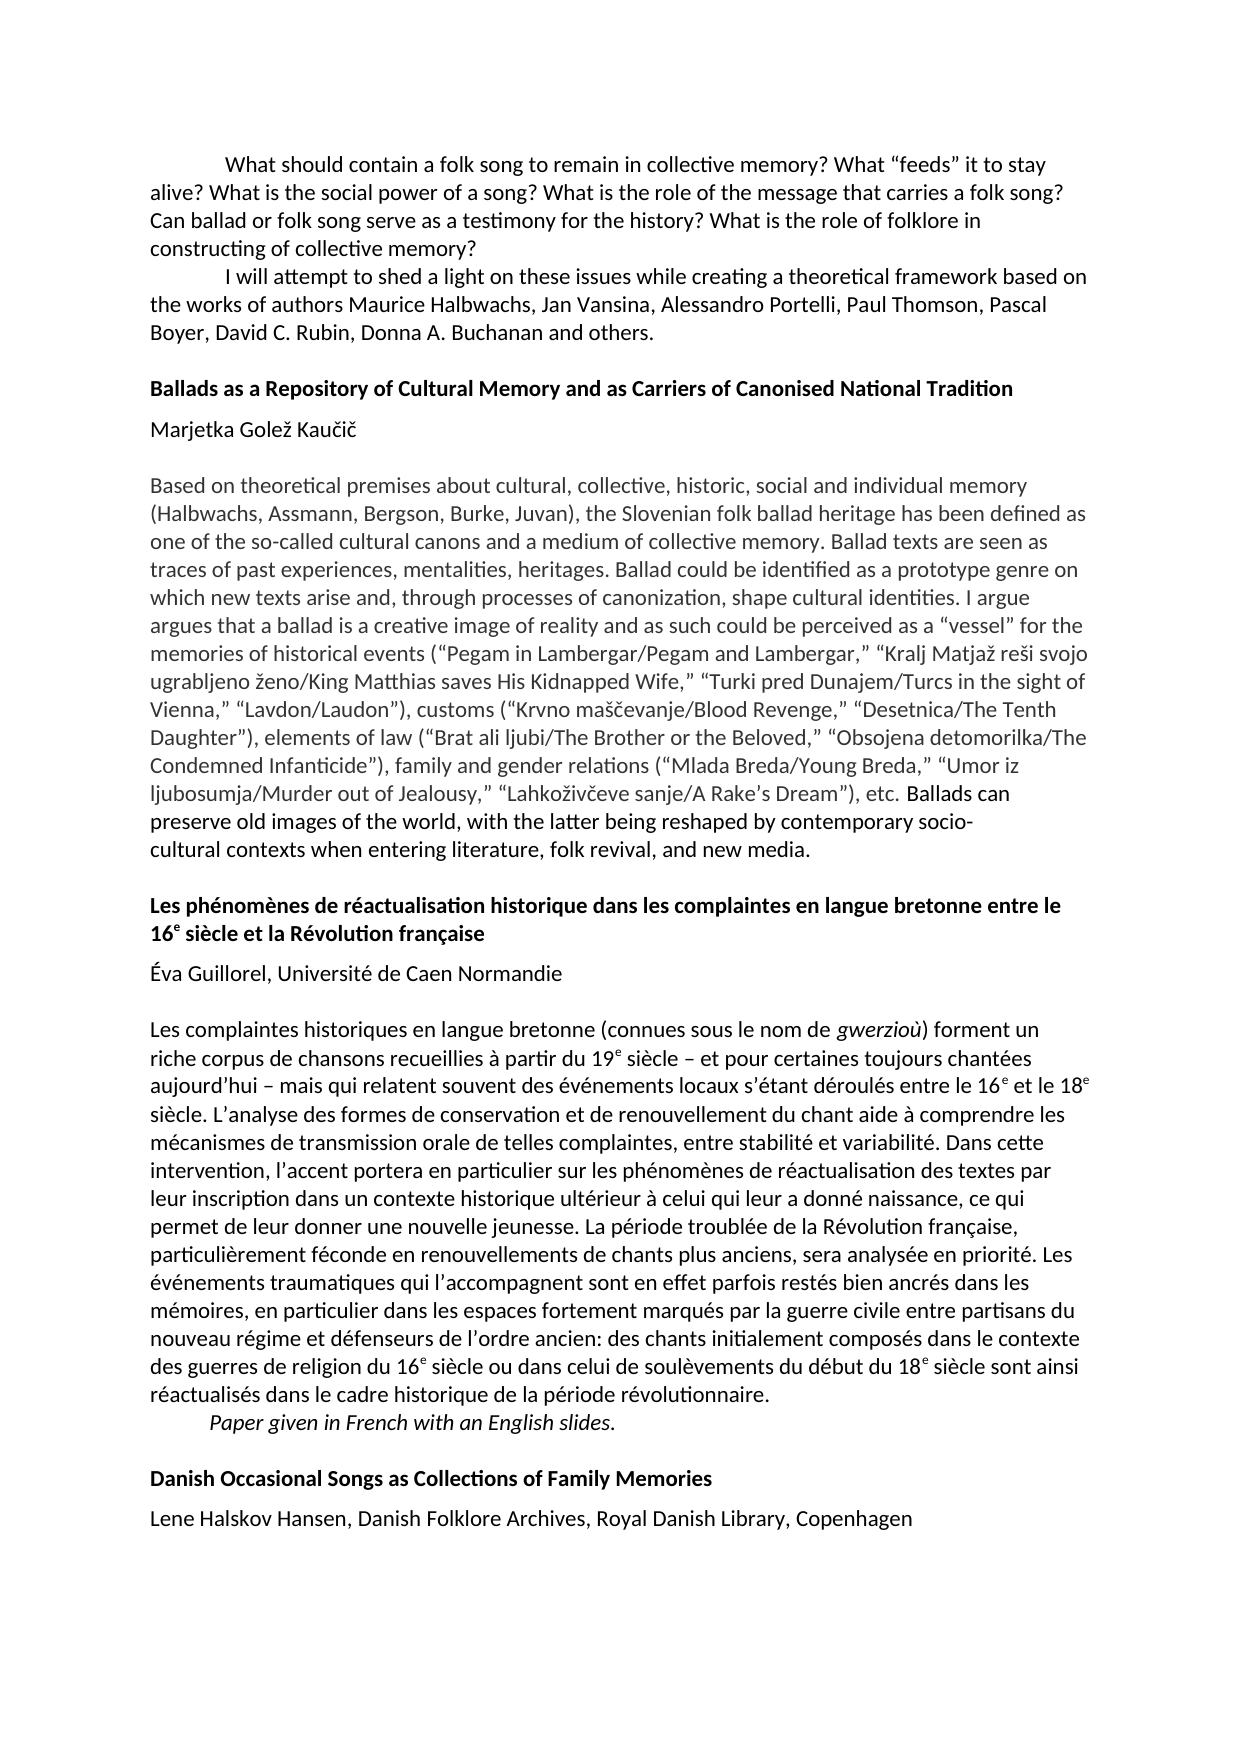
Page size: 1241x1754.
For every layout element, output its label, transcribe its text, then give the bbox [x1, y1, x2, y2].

text Marjetka Golež Kaučič [150, 415, 1090, 443]
text Les complaintes historiques en langue bretonne (connues sous le nom de gwerzioù) forment un riche corpus de chansons recueillies à partir du 19e siècle – et pour certaines toujours chantées aujourd’hui – mais qui relatent souvent des événements locaux s’étant déroulés entre le 16e et le 18e siècle. L’analyse des formes de conservation et de renouvellement du chant aide à comprendre les mécanismes de transmission orale de telles complaintes, entre stabilité et variabilité. Dans cette intervention, l’accent portera en particulier sur les phénomènes de réactualisation des textes par leur inscription dans un contexte historique ultérieur à celui qui leur a donné naissance, ce qui permet de leur donner une nouvelle jeunesse. La période troublée de la Révolution française, particulièrement féconde en renouvellements de chants plus anciens, sera analysée en priorité. Les événements traumatiques qui l’accompagnent sont en effet parfois restés bien ancrés dans les mémoires, en particulier dans les espaces fortement marqués par la guerre civile entre partisans du nouveau régime et défenseurs de l’ordre ancien: des chants initialement composés dans le contexte des guerres de religion du 16e siècle ou dans celui de soulèvements du début du 18e siècle sont ainsi réactualisés dans le cadre historique de la période révolutionnaire. [150, 1016, 1090, 1408]
text Paper given in French with an English slides. [150, 1408, 1090, 1436]
text Lene Halskov Hansen, Danish Folklore Archives, Royal Danish Library, Copenhagen [150, 1504, 1090, 1532]
title Danish Occasional Songs as Collections of Family Memories [150, 1464, 1090, 1492]
text Based on theoretical premises about cultural, collective, historic, social and individual memory (Halbwachs, Assmann, Bergson, Burke, Juvan), the Slovenian folk ballad heritage has been defined as one of the so-called cultural canons and a medium of collective memory. Ballad texts are seen as traces of past experiences, mentalities, heritages. Ballad could be identified as a prototype genre on which new texts arise and, through processes of canonization, shape cultural identities. I argue argues that a ballad is a creative image of reality and as such could be perceived as a “vessel” for the memories of historical events (“Pegam in Lambergar/Pegam and Lambergar,” “Kralj Matjaž reši svojo ugrabljeno ženo/King Matthias saves His Kidnapped Wife,” “Turki pred Dunajem/Turcs in the sight of Vienna,” “Lavdon/Laudon”), customs (“Krvno maščevanje/Blood Revenge,” “Desetnica/The Tenth Daughter”), elements of law (“Brat ali ljubi/The Brother or the Beloved,” “Obsojena detomorilka/The Condemned Infanticide”), family and gender relations (“Mlada Breda/Young Breda,” “Umor iz ljubosumja/Murder out of Jealousy,” “Lahkoživčeve sanje/A Rake’s Dream”), etc. Ballads can preserve old images of the world, with the latter being reshaped by contemporary socio-cultural contexts when entering literature, folk revival, and new media. [150, 471, 1090, 863]
title Ballads as a Repository of Cultural Memory and as Carriers of Canonised National Tradition [150, 374, 1090, 402]
text Éva Guillorel, Université de Caen Normandie [150, 959, 1090, 988]
title Les phénomènes de réactualisation historique dans les complaintes en langue bretonne entre le 16e siècle et la Révolution française [150, 891, 1090, 947]
text I will attempt to shed a light on these issues while creating a theoretical framework based on the works of authors Maurice Halbwachs, Jan Vansina, Alessandro Portelli, Paul Thomson, Pascal Boyer, David C. Rubin, Donna A. Buchanan and others. [150, 262, 1090, 346]
text What should contain a folk song to remain in collective memory? What “feeds” it to stay alive? What is the social power of a song? What is the role of the message that carries a folk song? Can ballad or folk song serve as a testimony for the history? What is the role of folklore in constructing of collective memory? [150, 150, 1090, 262]
